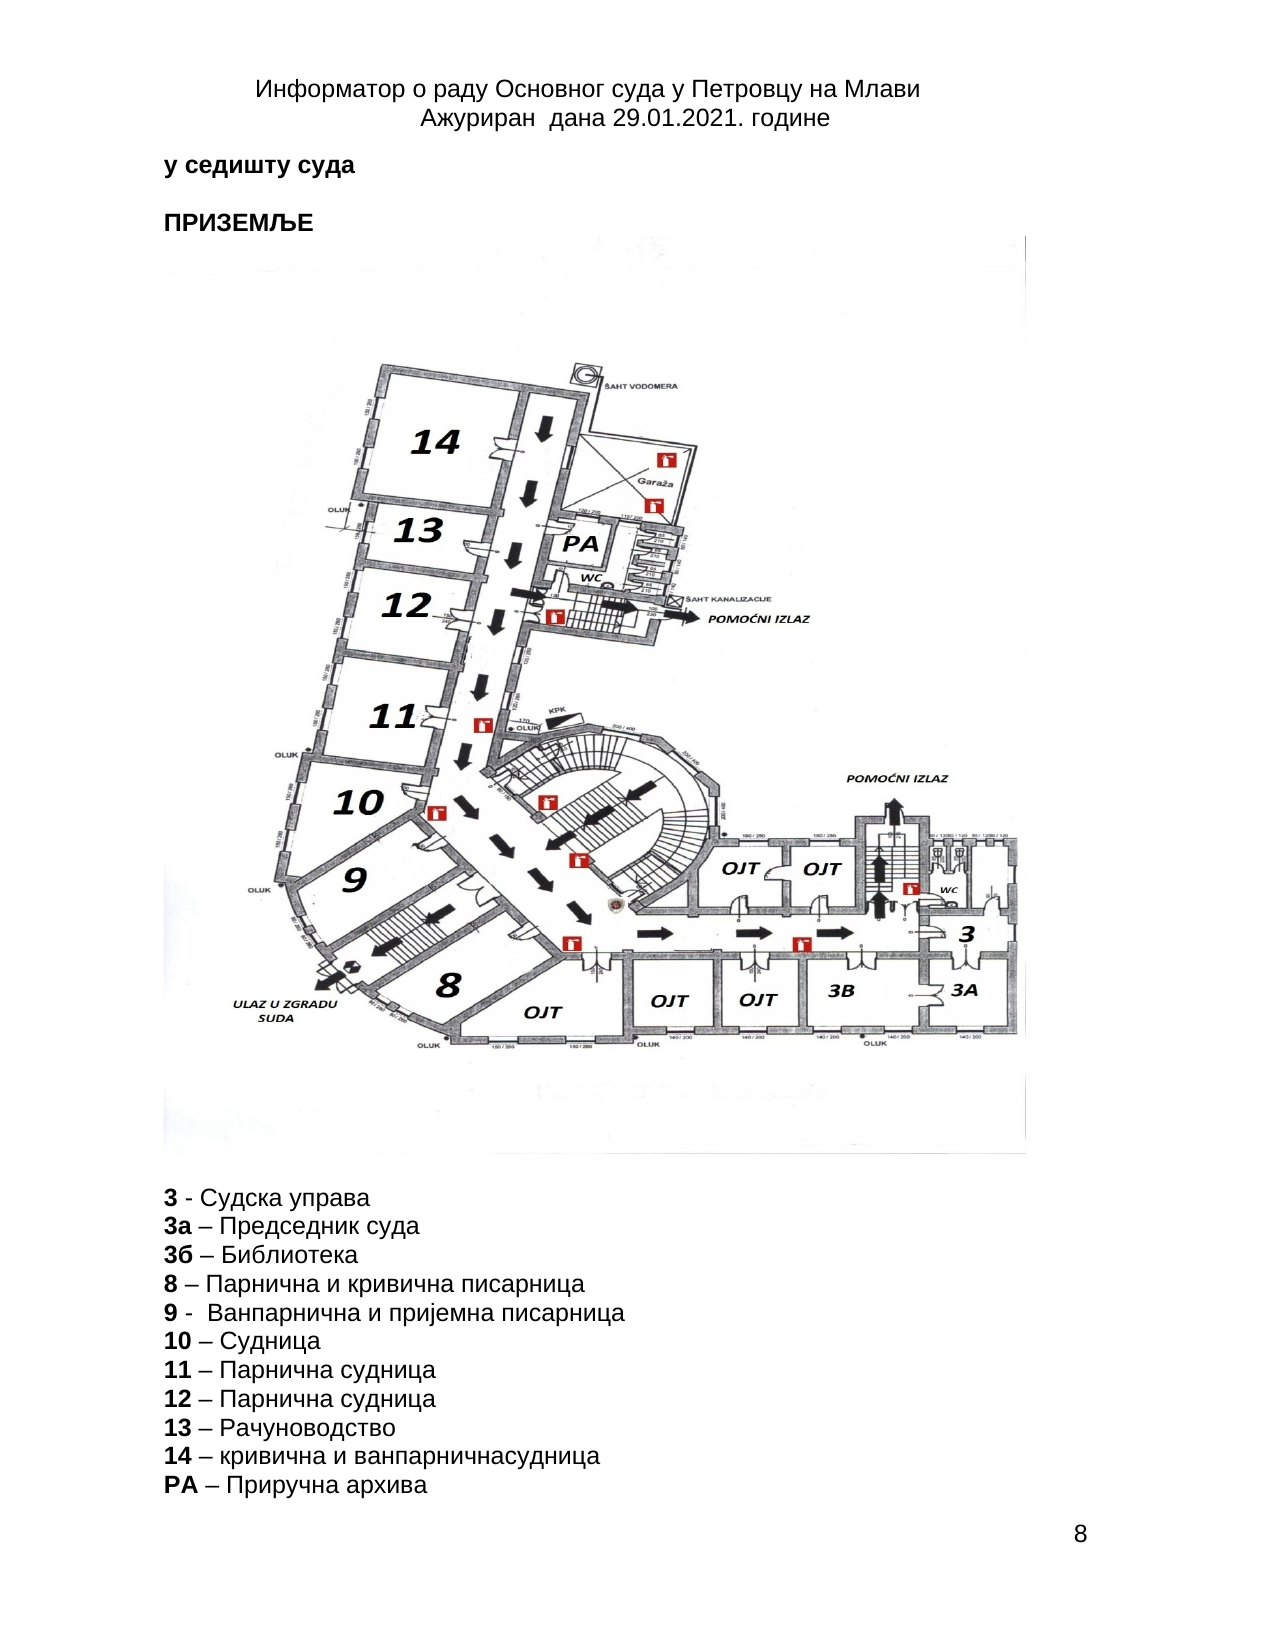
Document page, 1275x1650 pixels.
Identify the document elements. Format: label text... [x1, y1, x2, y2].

text 10 – Судница [89, 1326, 1087, 1355]
text PA – Приручна архива [89, 1470, 1087, 1499]
text 13 – Рачуноводство [89, 1412, 1087, 1441]
text 12 – Парнична судница [89, 1384, 1087, 1412]
text 9 - Ванпарнична и пријемна писарница [89, 1297, 1087, 1326]
text ПРИЗЕМЉЕ [89, 207, 1087, 236]
text 3а – Председник суда [89, 1211, 1087, 1240]
text 11 – Парнична судница [89, 1355, 1087, 1384]
subtitle у седишту суда [89, 150, 1087, 179]
text 8 – Парнична и кривична писарница [89, 1269, 1087, 1297]
picture [163, 236, 1026, 1154]
text 14 – кривична и ванпарничнасудница [89, 1441, 1087, 1470]
text 3 - Судска управа [89, 1182, 1087, 1211]
text 3б – Библиотека [89, 1240, 1087, 1269]
